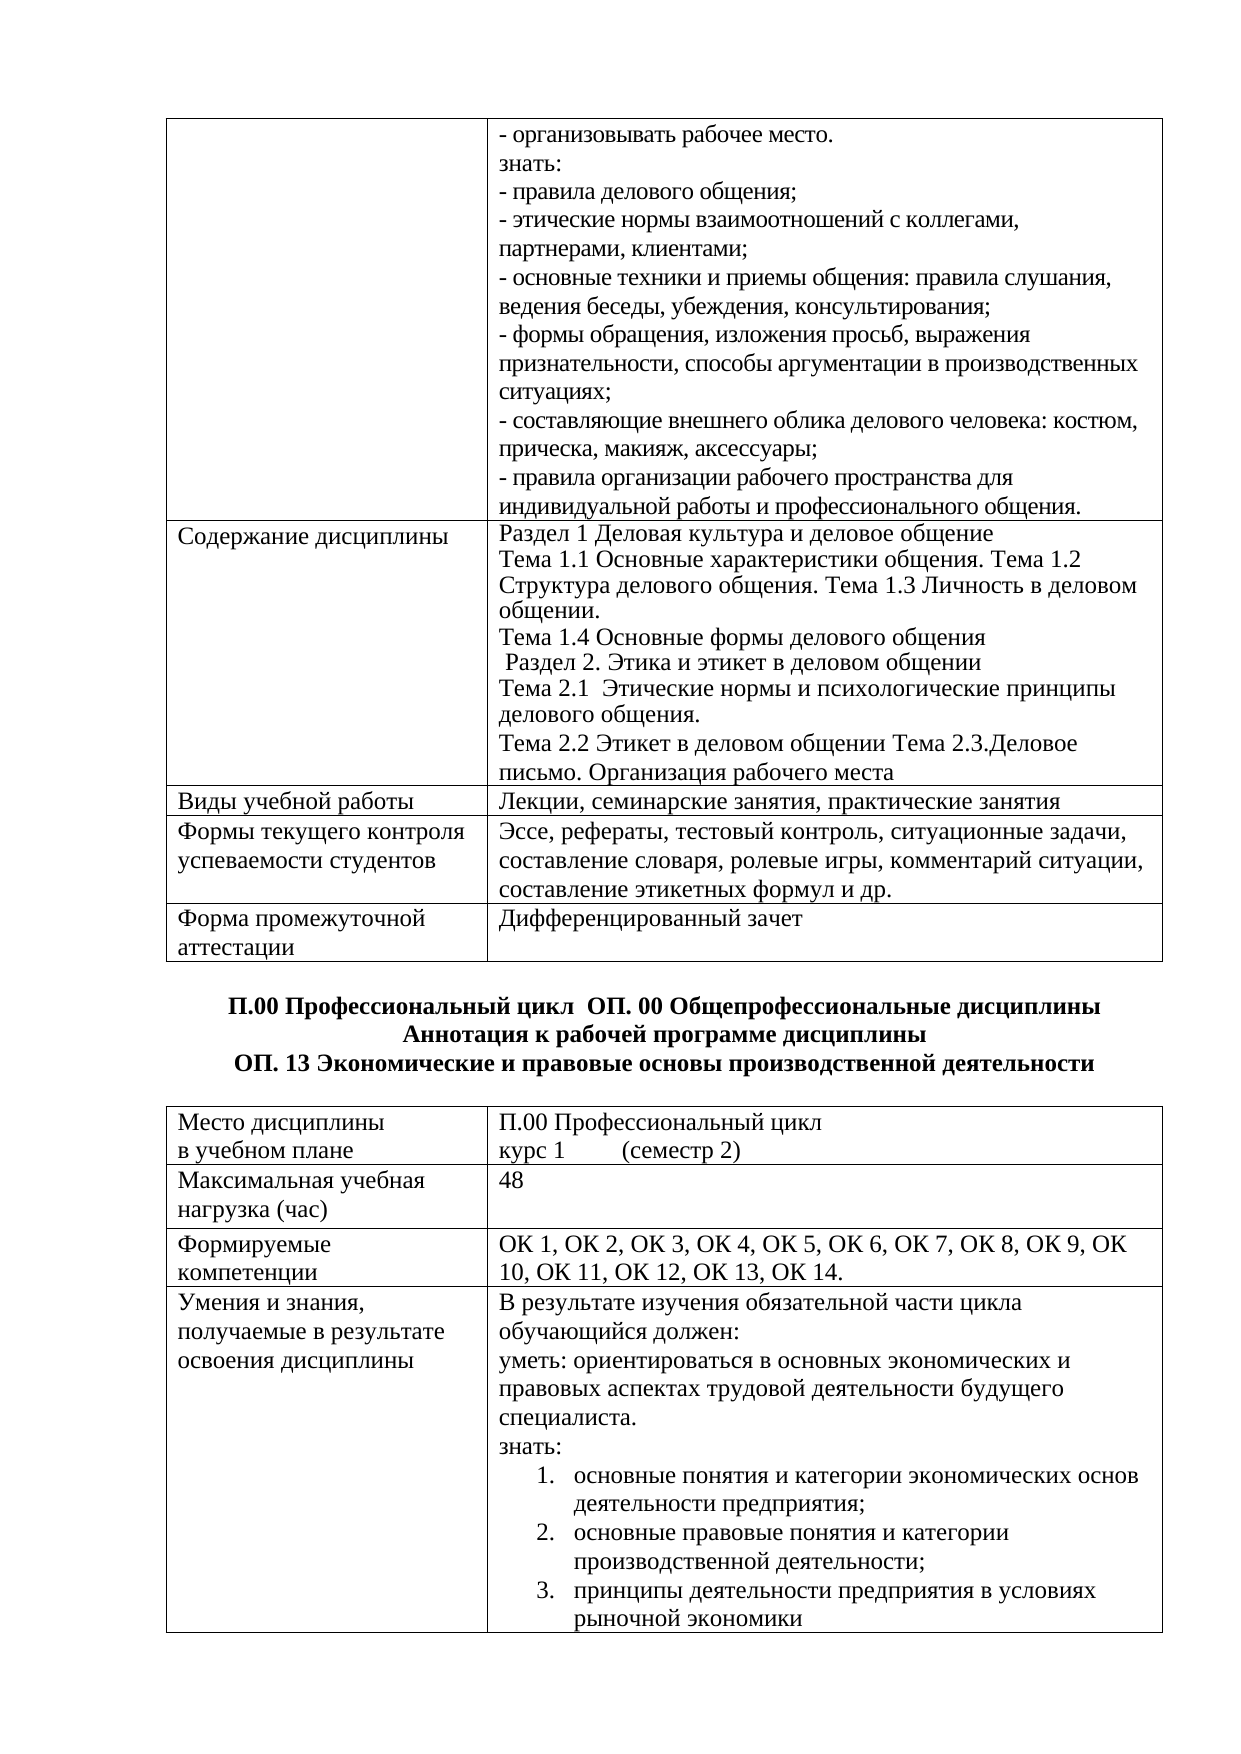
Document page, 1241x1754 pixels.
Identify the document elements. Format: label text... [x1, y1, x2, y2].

table_cell Дифференцированный зачет [488, 904, 1162, 961]
table_header П.00 Профессиональный цикл курс 1 (семестр 2) [488, 1107, 1162, 1164]
table_cell 48 [488, 1165, 1162, 1228]
table_cell Содержание дисциплины [167, 521, 487, 785]
text П.00 Профессиональный цикл ОП. 00 Общепрофессиональные дисциплины [177, 991, 1152, 1019]
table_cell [488, 119, 1162, 520]
text Аннотация к рабочей программе дисциплины [177, 1019, 1152, 1048]
table_cell ОК 1, ОК 2, ОК 3, ОК 4, ОК 5, ОК 6, ОК 7, ОК 8, ОК 9, ОК 10, ОК 11, ОК 12, ОК 13, ОК 14. [488, 1229, 1162, 1286]
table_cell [488, 1287, 1162, 1632]
table_cell Максимальная учебная нагрузка (час) [167, 1165, 487, 1228]
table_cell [167, 119, 487, 520]
table_cell Формы текущего контроля успеваемости студентов [167, 816, 487, 902]
table_cell Лекции, семинарские занятия, практические занятия [488, 786, 1162, 815]
table_cell Форма промежуточной аттестации [167, 904, 487, 961]
table_cell Эссе, рефераты, тестовый контроль, ситуационные задачи, составление словаря, ролевые игры, комментарий ситуации, составление этикетных формул и др. [488, 816, 1162, 902]
table_cell Виды учебной работы [167, 786, 487, 815]
table_cell Раздел 1 Деловая культура и деловое общение Тема 1.1 Основные характеристики общения. Тема 1.2 Структура делового общения. Тема 1.3 Личность в деловом общении. Тема 1.4 Основные формы делового общения Раздел 2. Этика и этикет в деловом общении Тема 2.1 Этические нормы и психологические принципы делового общения. Тема 2.2 Этикет в деловом общении Тема 2.3.Деловое письмо. Организация рабочего места [488, 521, 1162, 785]
table_cell Формируемые компетенции [167, 1229, 487, 1286]
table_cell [167, 1287, 487, 1632]
table_header Место дисциплины в учебном плане [167, 1107, 487, 1164]
text ОП. 13 Экономические и правовые основы производственной деятельности [177, 1048, 1152, 1077]
